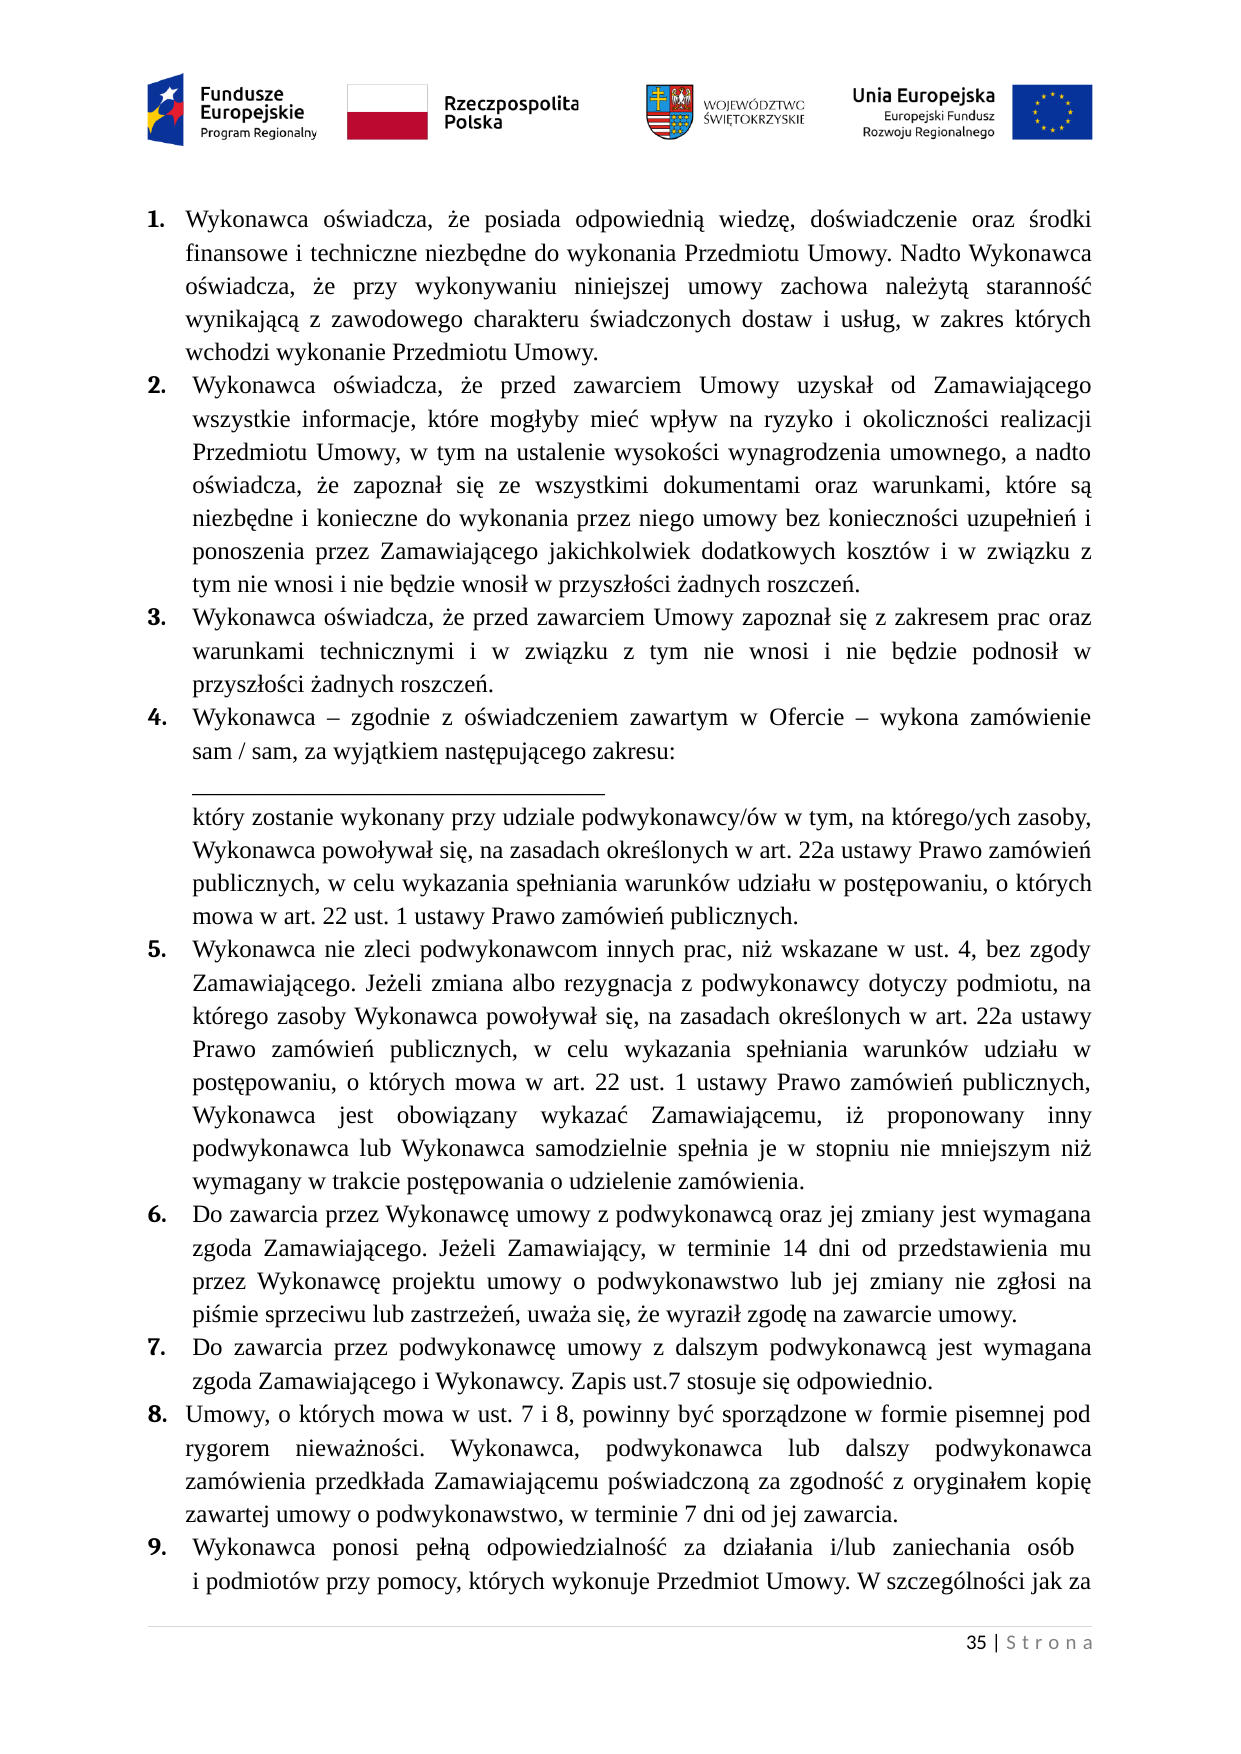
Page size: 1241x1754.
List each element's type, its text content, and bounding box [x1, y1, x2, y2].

text który zostanie wykonany przy udziale podwykonawcy/ów w tym, na którego/ych zasoby, Wykonawca powoływał się, na zasadach określonych w art. 22a ustawy Prawo zamówień publicznych, w celu wykazania spełniania warunków udziału w postępowaniu, o których mowa w art. 22 ust. 1 ustawy Prawo zamówień publicznych. [192, 802, 1092, 930]
list Do zawarcia przez podwykonawcę umowy z dalszym podwykonawcą jest wymagana zgoda Zamawiającego i Wykonawcy. Zapis ust.7 stosuje się odpowiednio. [148, 1332, 1092, 1395]
list Umowy, o których mowa w ust. 7 i 8, powinny być sporządzone w formie pisemnej pod rygorem nieważności. Wykonawca, podwykonawca lub dalszy podwykonawca zamówienia przedkłada Zamawiającemu poświadczoną za zgodność z oryginałem kopię zawartej umowy o podwykonawstwo, w terminie 7 dni od jej zawarcia. [148, 1399, 1092, 1528]
picture [853, 73, 1093, 146]
list Wykonawca oświadcza, że posiada odpowiednią wiedzę, doświadczenie oraz środki finansowe i techniczne niezbędne do wykonania Przedmiotu Umowy. Nadto Wykonawca oświadcza, że przy wykonywaniu niniejszej umowy zachowa należytą staranność wynikającą z zawodowego charakteru świadczonych dostaw i usług, w zakres których wchodzi wykonanie Przedmiotu Umowy. [148, 204, 1092, 366]
list Wykonawca nie zleci podwykonawcom innych prac, niż wskazane w ust. 4, bez zgody Zamawiającego. Jeżeli zmiana albo rezygnacja z podwykonawcy dotyczy podmiotu, na którego zasoby Wykonawca powoływał się, na zasadach określonych w art. 22a ustawy Prawo zamówień publicznych, w celu wykazania spełniania warunków udziału w postępowaniu, o których mowa w art. 22 ust. 1 ustawy Prawo zamówień publicznych, Wykonawca jest obowiązany wykazać Zamawiającemu, iż proponowany inny podwykonawca lub Wykonawca samodzielnie spełnia je w stopniu nie mniejszym niż wymagany w trakcie postępowania o udzielenie zamówienia. [148, 934, 1092, 1195]
picture [147, 73, 317, 146]
picture [646, 73, 805, 146]
picture [347, 73, 579, 146]
text _________________________________ [192, 769, 1092, 798]
list Do zawarcia przez Wykonawcę umowy z podwykonawcą oraz jej zmiany jest wymagana zgoda Zamawiającego. Jeżeli Zamawiający, w terminie 14 dni od przedstawienia mu przez Wykonawcę projektu umowy o podwykonawstwo lub jej zmiany nie zgłosi na piśmie sprzeciwu lub zastrzeżeń, uważa się, że wyraził zgodę na zawarcie umowy. [148, 1199, 1092, 1328]
list Wykonawca – zgodnie z oświadczeniem zawartym w Ofercie – wykona zamówienie sam / sam, za wyjątkiem następującego zakresu: [148, 702, 1092, 765]
list Wykonawca oświadcza, że przed zawarciem Umowy uzyskał od Zamawiającego wszystkie informacje, które mogłyby mieć wpływ na ryzyko i okoliczności realizacji Przedmiotu Umowy, w tym na ustalenie wysokości wynagrodzenia umownego, a nadto oświadcza, że zapoznał się ze wszystkimi dokumentami oraz warunkami, które są niezbędne i konieczne do wykonania przez niego umowy bez konieczności uzupełnień i ponoszenia przez Zamawiającego jakichkolwiek dodatkowych kosztów i w związku z tym nie wnosi i nie będzie wnosił w przyszłości żadnych roszczeń. [148, 370, 1092, 598]
list Wykonawca oświadcza, że przed zawarciem Umowy zapoznał się z zakresem prac oraz warunkami technicznymi i w związku z tym nie wnosi i nie będzie podnosił w przyszłości żadnych roszczeń. [148, 602, 1092, 698]
